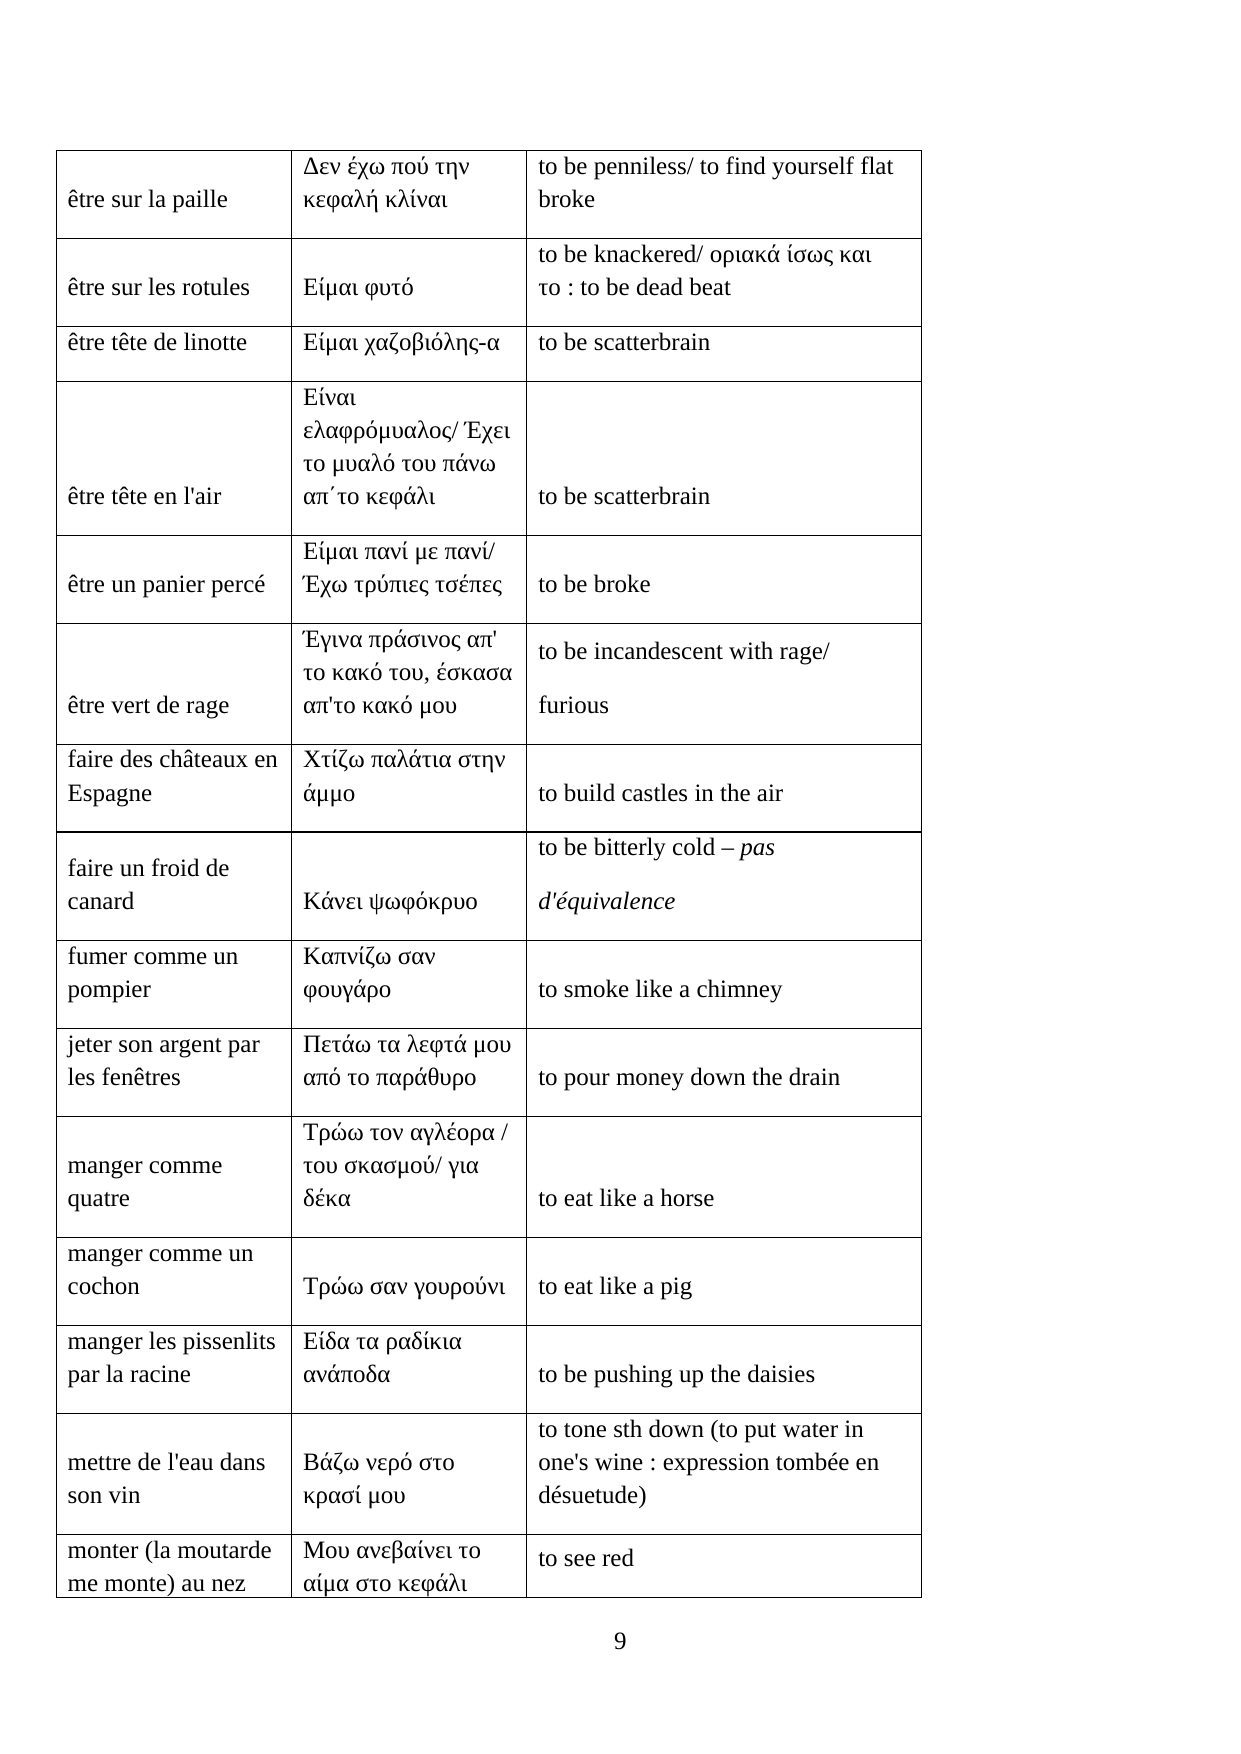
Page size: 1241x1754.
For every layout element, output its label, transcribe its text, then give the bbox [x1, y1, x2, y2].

table_cell to be scatterbrain [527, 382, 921, 535]
table_cell to smoke like a chimney [527, 941, 921, 1028]
table_cell manger les pissenlits par la racine [57, 1326, 291, 1413]
table_cell Είμαι πανί με πανί/ Έχω τρύπιες τσέπες [292, 536, 526, 623]
table_cell être sur les rotules [57, 239, 291, 326]
table_cell to be bitterly cold – pas d'équivalence [527, 833, 921, 940]
table_cell Είμαι φυτό [292, 239, 526, 326]
table_cell Είδα τα ραδίκια ανάποδα [292, 1326, 526, 1413]
table_cell to be pushing up the daisies [527, 1326, 921, 1413]
table_cell to be broke [527, 536, 921, 623]
table_cell être sur la paille [57, 151, 291, 238]
table_cell fumer comme un pompier [57, 941, 291, 1028]
table_cell être vert de rage [57, 624, 291, 743]
table_cell to tone sth down (to put water in one's wine : expression tombée en désuetude) [527, 1414, 921, 1534]
table_cell monter (la moutarde me monte) au nez [57, 1535, 291, 1597]
table_cell Καπνίζω σαν φουγάρο [292, 941, 526, 1028]
table_cell Έγινα πράσινος απ' το κακό του, έσκασα απ'το κακό μου [292, 624, 526, 743]
table_cell mettre de l'eau dans son vin [57, 1414, 291, 1534]
table_cell to be incandescent with rage/ furious [527, 624, 921, 743]
table_cell to see red [527, 1535, 921, 1597]
table_cell to eat like a pig [527, 1238, 921, 1325]
table_cell faire des châteaux en Espagne [57, 745, 291, 831]
table_cell Είμαι χαζοβιόλης-α [292, 327, 526, 381]
table_cell être un panier percé [57, 536, 291, 623]
table_cell Τρώω τον αγλέορα / του σκασμού/ για δέκα [292, 1117, 526, 1237]
table_cell être tête de linotte [57, 327, 291, 381]
table_cell manger comme quatre [57, 1117, 291, 1237]
table_cell Δεν έχω πού την κεφαλή κλίναι [292, 151, 526, 238]
table_cell Είναι ελαφρόμυαλος/ Έχει το μυαλό του πάνω απ΄το κεφάλι [292, 382, 526, 535]
table_cell être tête en l'air [57, 382, 291, 535]
table_cell to be penniless/ to find yourself flat broke [527, 151, 921, 238]
table_cell Κάνει ψωφόκρυο [292, 833, 526, 940]
table_cell faire un froid de canard [57, 833, 291, 940]
table_cell Μου ανεβαίνει το αίμα στο κεφάλι [292, 1535, 526, 1597]
table_cell jeter son argent par les fenêtres [57, 1029, 291, 1116]
table_cell to be scatterbrain [527, 327, 921, 381]
table_cell to pour money down the drain [527, 1029, 921, 1116]
table_cell Βάζω νερό στο κρασί μου [292, 1414, 526, 1534]
table_cell to be knackered/ οριακά ίσως και το : to be dead beat [527, 239, 921, 326]
table_cell to eat like a horse [527, 1117, 921, 1237]
table_cell Τρώω σαν γουρούνι [292, 1238, 526, 1325]
table_cell Πετάω τα λεφτά μου από το παράθυρο [292, 1029, 526, 1116]
table_cell Χτίζω παλάτια στην άμμο [292, 745, 526, 831]
table_cell manger comme un cochon [57, 1238, 291, 1325]
table_cell to build castles in the air [527, 745, 921, 831]
